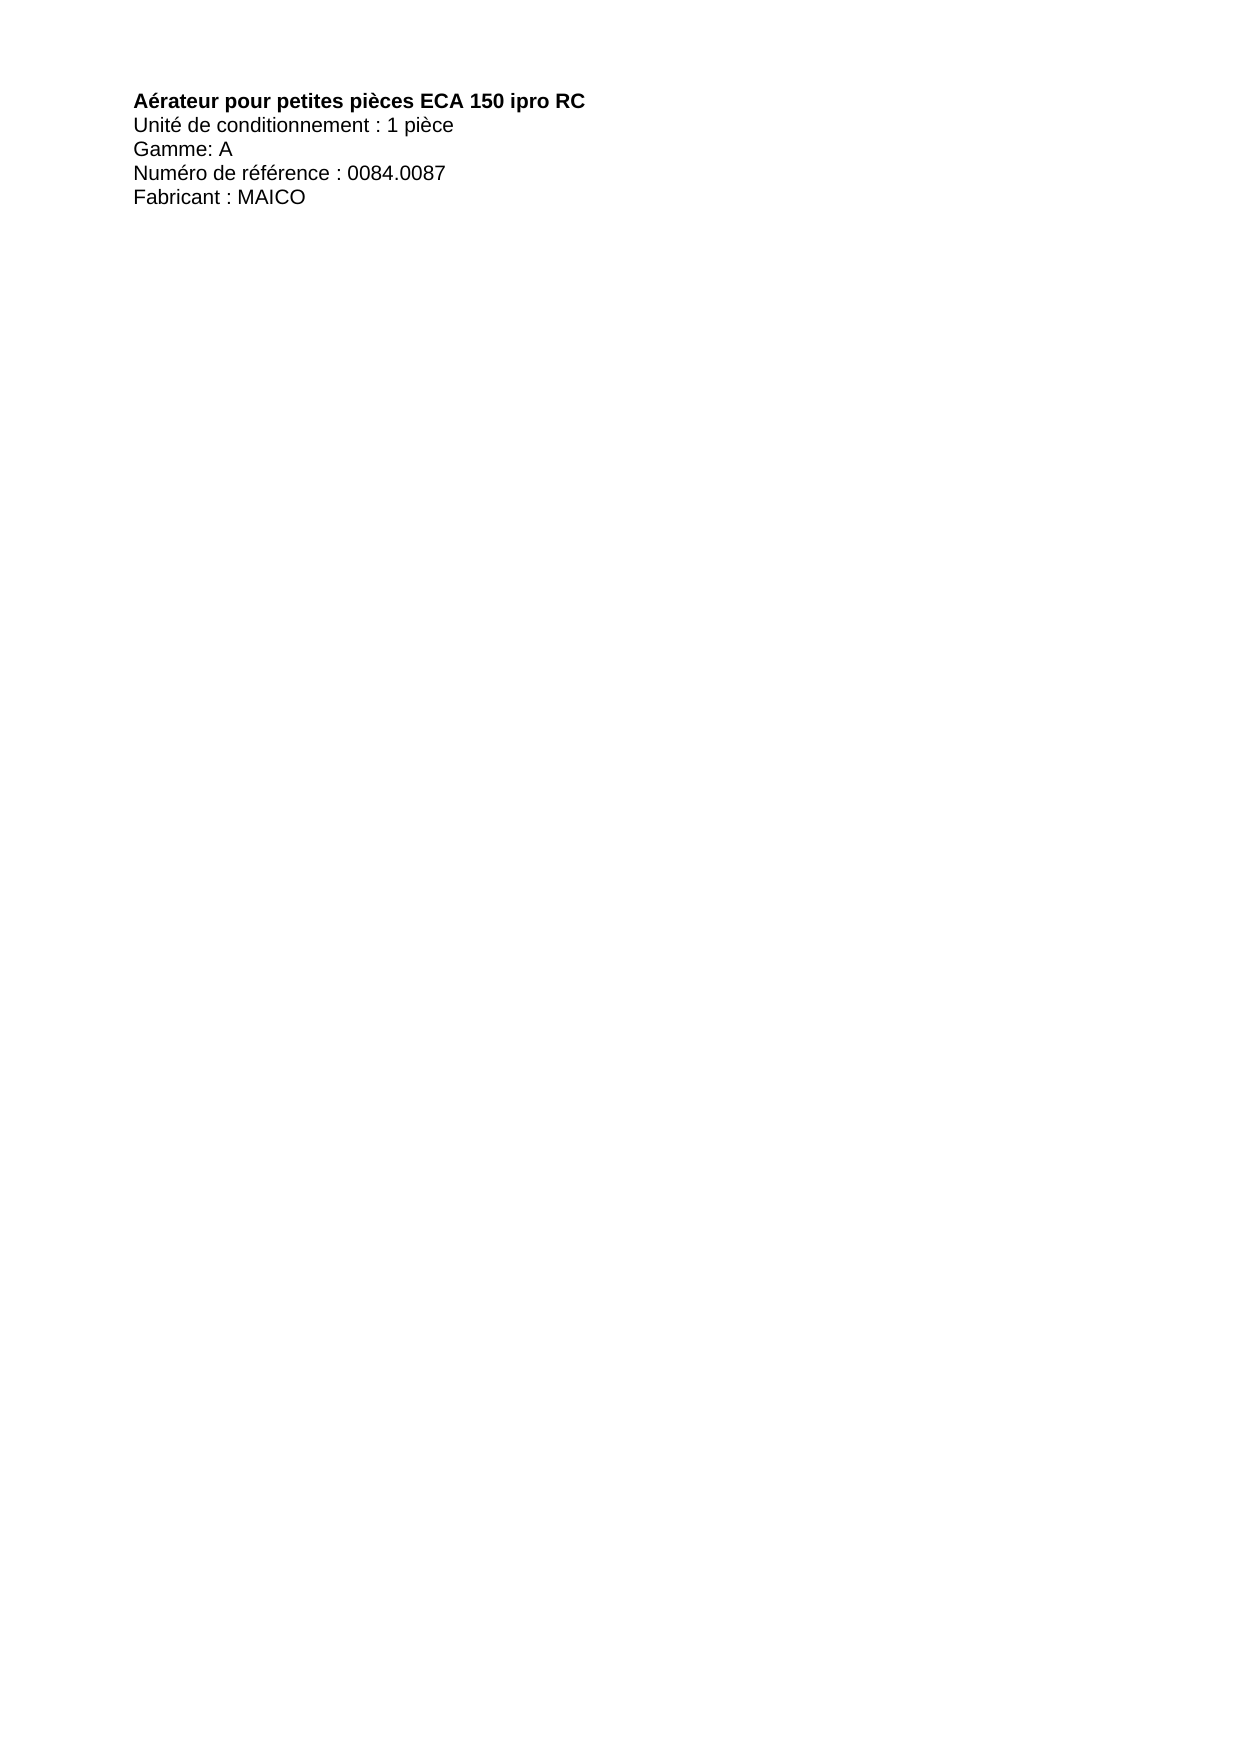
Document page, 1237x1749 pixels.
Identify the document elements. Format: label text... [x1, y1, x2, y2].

text Aérateur pour petites pièces ECA 150 ipro RCUnité de conditionnement : 1 pièceGamme: A Numéro de référence : 0084.0087Fabricant : MAICO [133, 89, 1148, 208]
